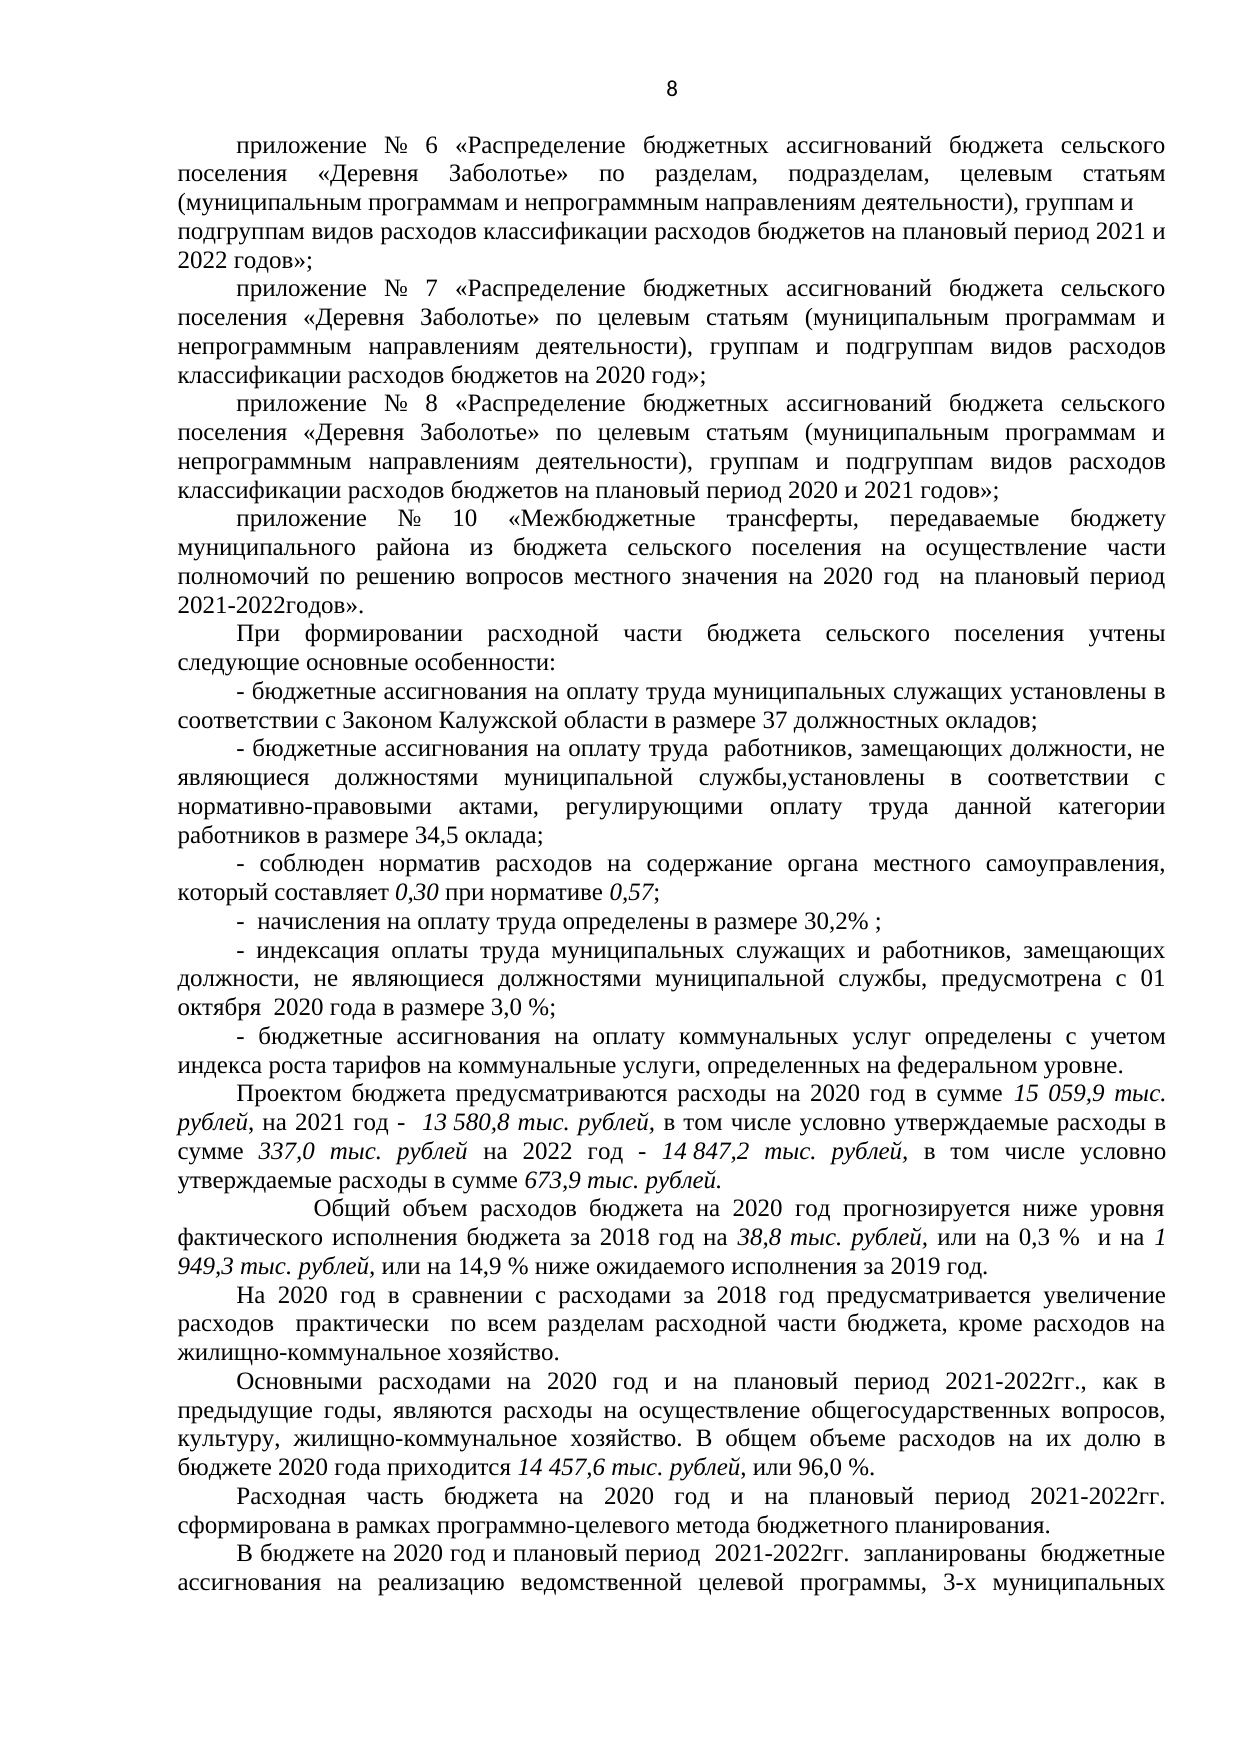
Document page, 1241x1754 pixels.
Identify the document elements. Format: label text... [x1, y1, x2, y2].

text На 2020 год в сравнении с расходами за 2018 год предусматривается увеличение расходов практически по всем разделам расходной части бюджета, кроме расходов на жилищно-коммунальное хозяйство. [177, 1280, 1167, 1366]
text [177, 1538, 1167, 1596]
text приложение № 6 «Распределение бюджетных ассигнований бюджета сельского поселения «Деревня Заболотье» по разделам, подразделам, целевым статьям (муниципальным программам и непрограммным направлениям деятельности), группам и [177, 130, 1167, 216]
text приложение № 10 «Межбюджетные трансферты, передаваемые бюджету муниципального района из бюджета сельского поселения на осуществление части полномочий по решению вопросов местного значения на 2020 год на плановый период 2021-2022годов». [177, 503, 1167, 618]
text - бюджетные ассигнования на оплату труда работников, замещающих должности, не являющиеся должностями муниципальной службы,установлены в соответствии с нормативно-правовыми актами, регулирующими оплату труда данной категории работников в размере 34,5 оклада; [177, 733, 1167, 848]
text - индексация оплаты труда муниципальных служащих и работников, замещающих должности, не являющиеся должностями муниципальной службы, предусмотрена с 01 октября 2020 года в размере 3,0 %; [177, 935, 1167, 1021]
text подгруппам видов расходов классификации расходов бюджетов на плановый период 2021 и 2022 годов»; [177, 216, 1167, 273]
text Основными расходами на 2020 год и на плановый период 2021-2022гг., как в предыдущие годы, являются расходы на осуществление общегосударственных вопросов, культуру, жилищно-коммунальное хозяйство. В общем объеме расходов на их долю в бюджете 2020 года приходится 14 457,6 тыс. рублей, или 96,0 %. [177, 1366, 1167, 1481]
text Проектом бюджета предусматриваются расходы на 2020 год в сумме 15 059,9 тыс. рублей, на 2021 год - 13 580,8 тыс. рублей, в том числе условно утверждаемые расходы в сумме 337,0 тыс. рублей на 2022 год - 14 847,2 тыс. рублей, в том числе условно утверждаемые расходы в сумме 673,9 тыс. рублей. [177, 1078, 1167, 1193]
text - начисления на оплату труда определены в размере 30,2% ; [177, 906, 1167, 935]
text - бюджетные ассигнования на оплату труда муниципальных служащих установлены в соответствии с Законом Калужской области в размере 37 должностных окладов; [177, 676, 1167, 733]
text приложение № 8 «Распределение бюджетных ассигнований бюджета сельского поселения «Деревня Заболотье» по целевым статьям (муниципальным программам и непрограммным направлениям деятельности), группам и подгруппам видов расходов классификации расходов бюджетов на плановый период 2020 и 2021 годов»; [177, 388, 1167, 503]
text Общий объем расходов бюджета на 2020 год прогнозируется ниже уровня фактического исполнения бюджета за 2018 год на 38,8 тыс. рублей, или на 0,3 % и на 1 949,3 тыс. рублей, или на 14,9 % ниже ожидаемого исполнения за 2019 год. [177, 1193, 1167, 1280]
text - бюджетные ассигнования на оплату коммунальных услуг определены с учетом индекса роста тарифов на коммунальные услуги, определенных на федеральном уровне. [177, 1021, 1167, 1078]
text приложение № 7 «Распределение бюджетных ассигнований бюджета сельского поселения «Деревня Заболотье» по целевым статьям (муниципальным программам и непрограммным направлениям деятельности), группам и подгруппам видов расходов классификации расходов бюджетов на 2020 год»; [177, 273, 1167, 388]
text - соблюден норматив расходов на содержание органа местного самоуправления, который составляет 0,30 при нормативе 0,57; [177, 848, 1167, 906]
title При формировании расходной части бюджета сельского поселения учтены следующие основные особенности: [177, 618, 1167, 676]
text Расходная часть бюджета на 2020 год и на плановый период 2021-2022гг. сформирована в рамках программно-целевого метода бюджетного планирования. [177, 1481, 1167, 1538]
